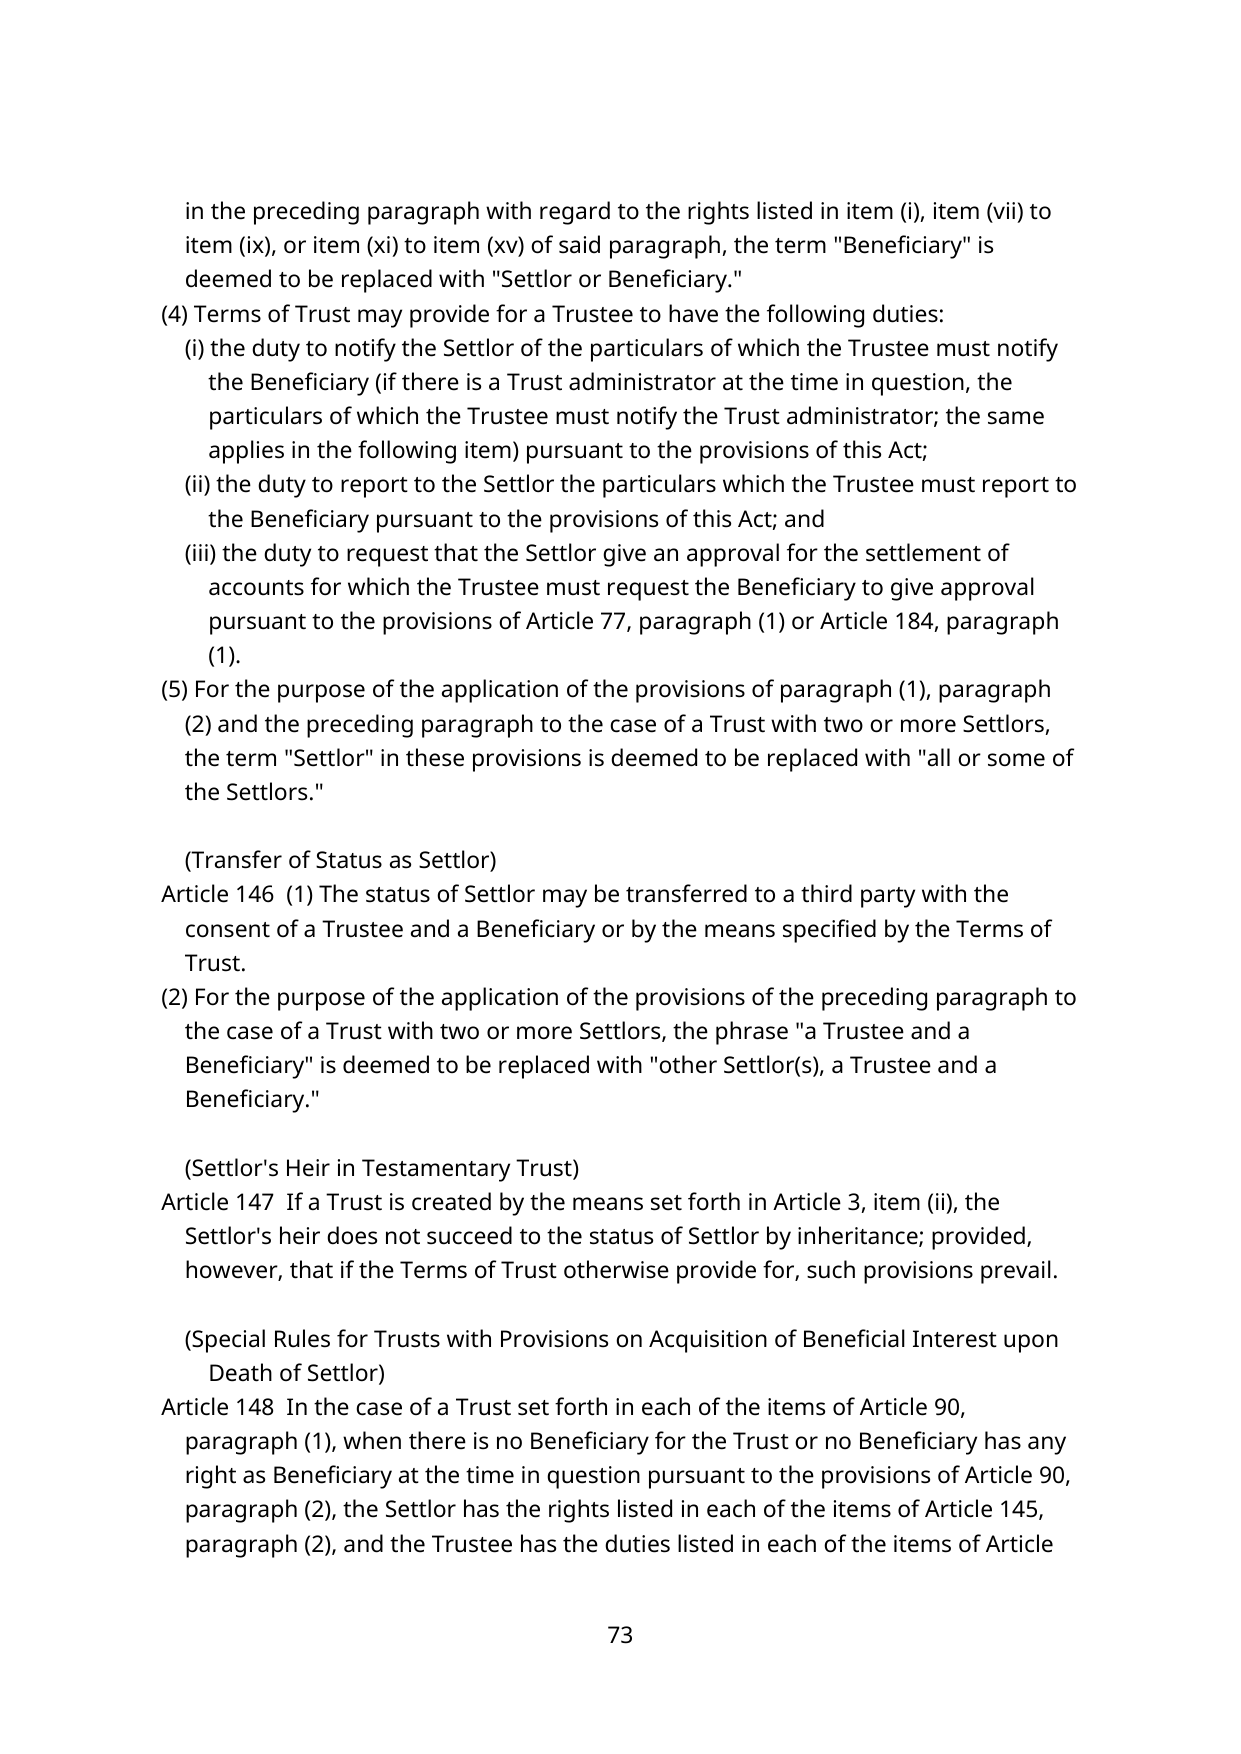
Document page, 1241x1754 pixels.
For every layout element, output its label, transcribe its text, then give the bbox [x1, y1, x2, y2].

text (Settlor's Heir in Testamentary Trust) [184, 1150, 1079, 1184]
text (ii) the duty to report to the Settlor the particulars which the Trustee must report to the Beneficiary pursuant to the provisions of this Act; and [184, 467, 1079, 535]
text (2) For the purpose of the application of the provisions of the preceding paragraph to the case of a Trust with two or more Settlors, the phrase "a Trustee and a Beneficiary" is deemed to be replaced with "other Settlor(s), a Trustee and a Beneficiary." [161, 979, 1079, 1116]
text Article 146 (1) The status of Settlor may be transferred to a third party with the consent of a Trustee and a Beneficiary or by the means specified by the Terms of Trust. [161, 877, 1079, 979]
text (4) Terms of Trust may provide for a Trustee to have the following duties: [161, 296, 1079, 330]
text (iii) the duty to request that the Settlor give an approval for the settlement of accounts for which the Trustee must request the Beneficiary to give approval pursuant to the provisions of Article 77, paragraph (1) or Article 184, paragraph (1). [184, 535, 1079, 672]
text (i) the duty to notify the Settlor of the particulars of which the Trustee must notify the Beneficiary (if there is a Trust administrator at the time in question, the particulars of which the Trustee must notify the Trust administrator; the same applies in the following item) pursuant to the provisions of this Act; [184, 330, 1079, 467]
text Article 147 If a Trust is created by the means set forth in Article 3, item (ii), the Settlor's heir does not succeed to the status of Settlor by inheritance; provided, however, that if the Terms of Trust otherwise provide for, such provisions prevail. [161, 1184, 1079, 1287]
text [161, 194, 1079, 296]
text (5) For the purpose of the application of the provisions of paragraph (1), paragraph (2) and the preceding paragraph to the case of a Trust with two or more Settlors, the term "Settlor" in these provisions is deemed to be replaced with "all or some of the Settlors." [161, 672, 1079, 809]
text (Special Rules for Trusts with Provisions on Acquisition of Beneficial Interest upon Death of Settlor) [184, 1321, 1079, 1389]
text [161, 1389, 1079, 1560]
text (Transfer of Status as Settlor) [184, 843, 1079, 877]
